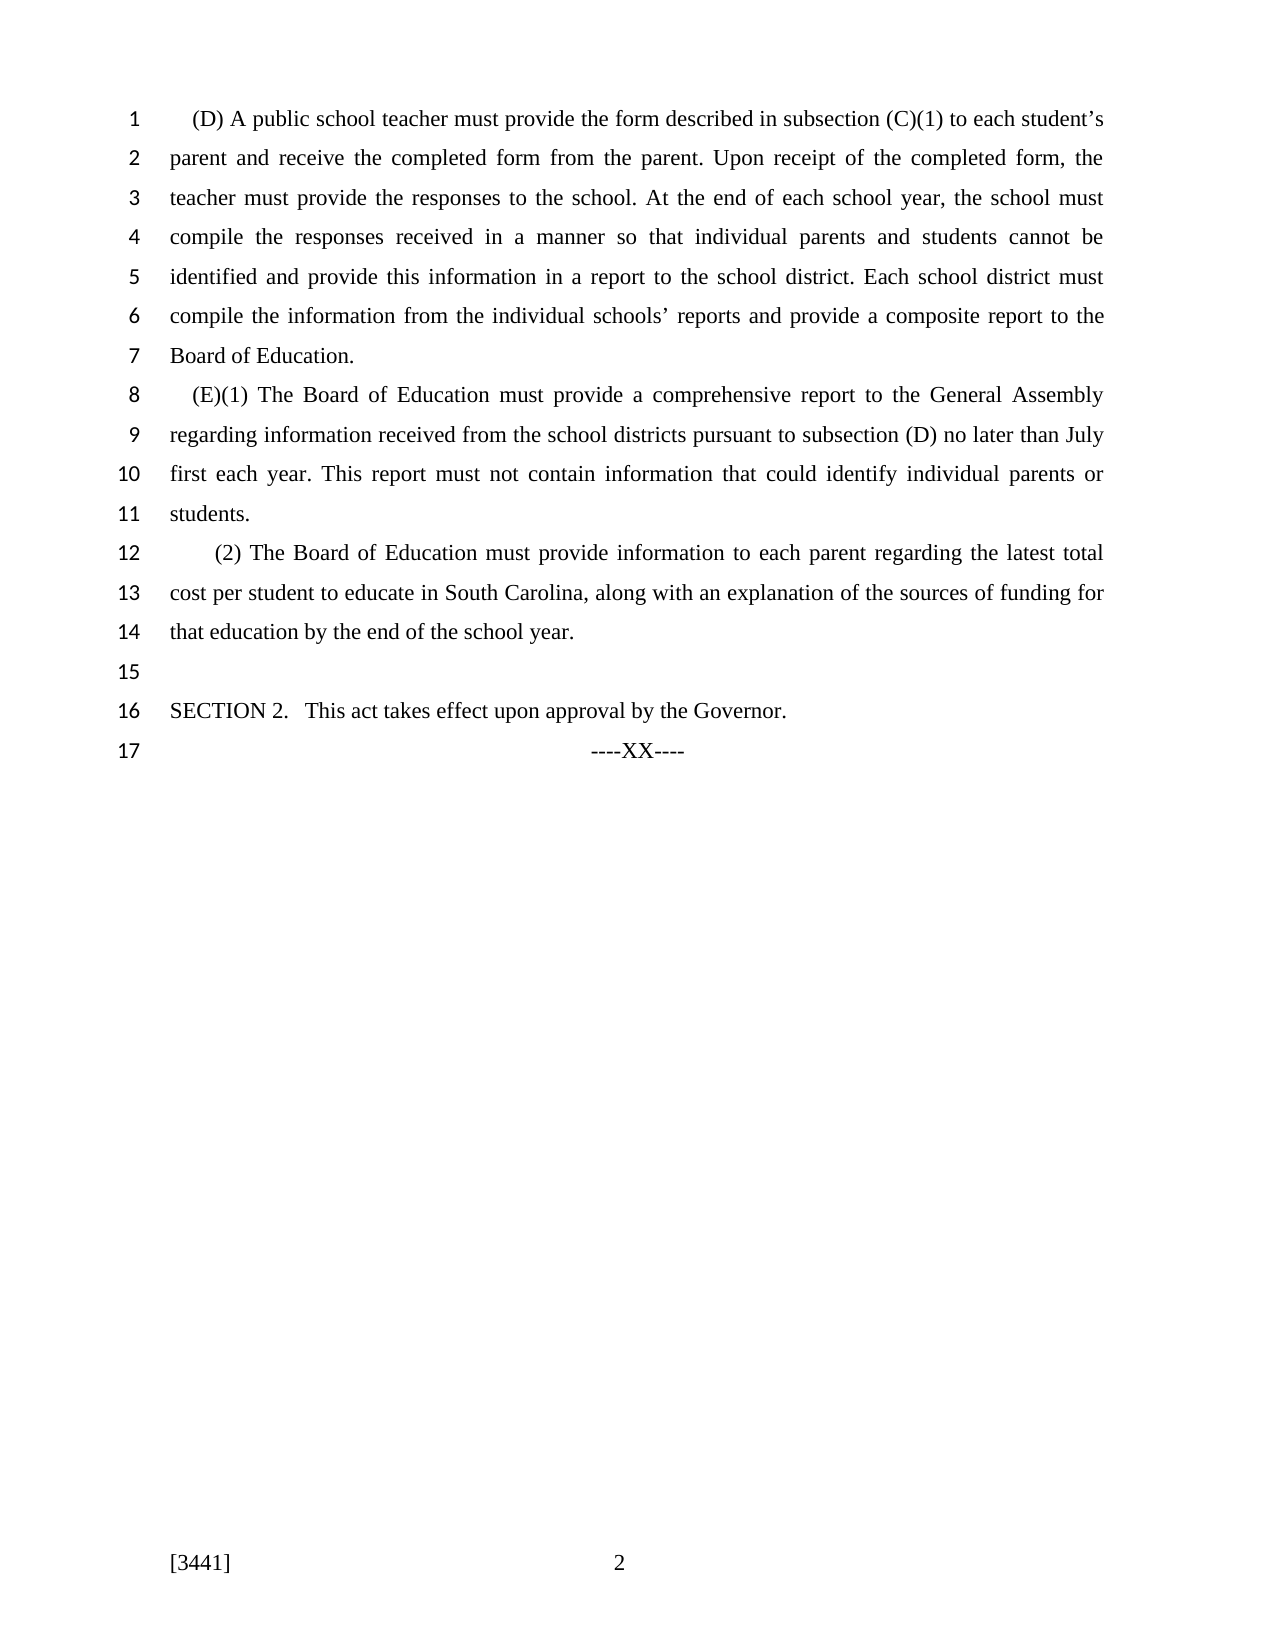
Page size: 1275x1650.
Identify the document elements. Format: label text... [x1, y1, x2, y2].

text ----XX---- [169, 737, 1106, 763]
text (D) A public school teacher must provide the form described in subsection (C)(1) to each student’s parent and receive the completed form from the parent. Upon receipt of the completed form, the teacher must provide the responses to the school. At the end of each school year, the school must compile the responses received in a manner so that individual parents and students cannot be identified and provide this information in a report to the school district. Each school district must compile the information from the individual schools’ reports and provide a composite report to the Board of Education. [169, 105, 1106, 368]
text SECTION 2. This act takes effect upon approval by the Governor. [169, 697, 1106, 723]
text (2) The Board of Education must provide information to each parent regarding the latest total cost per student to educate in South Carolina, along with an explanation of the sources of funding for that education by the end of the school year. [169, 539, 1106, 644]
text (E)(1) The Board of Education must provide a comprehensive report to the General Assembly regarding information received from the school districts pursuant to subsection (D) no later than July first each year. This report must not contain information that could identify individual parents or students. [169, 381, 1106, 526]
